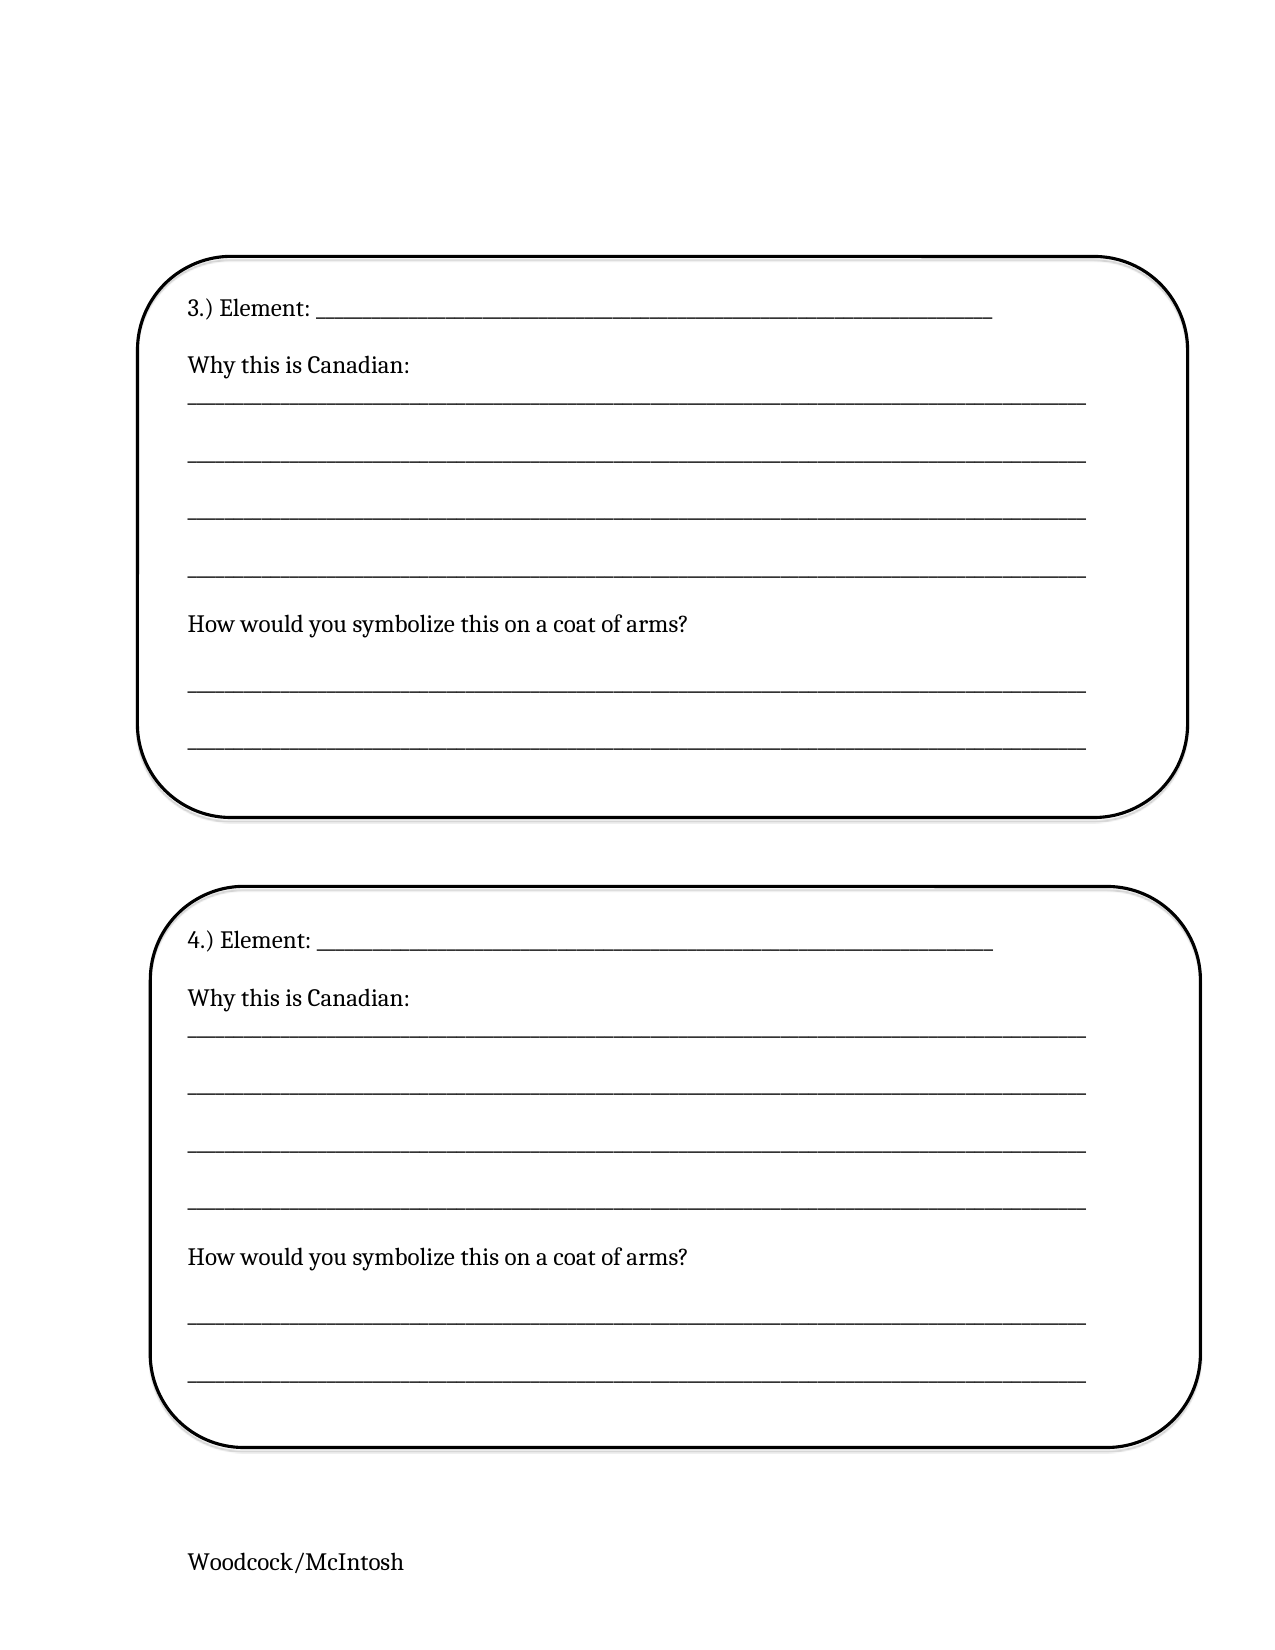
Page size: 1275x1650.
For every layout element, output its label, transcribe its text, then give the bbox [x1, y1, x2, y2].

text _________________________________________________________________________________________________ [187, 495, 1087, 524]
text _________________________________________________________________________________________________ [187, 1300, 1087, 1329]
text 3.) Element: _________________________________________________________________________ [187, 294, 1087, 322]
text _________________________________________________________________________________________________ [187, 437, 1087, 466]
text _________________________________________________________________________________________________ [187, 1185, 1087, 1214]
text _________________________________________________________________________________________________ [187, 1070, 1087, 1099]
text _________________________________________________________________________________________________ [187, 725, 1087, 754]
text Why this is Canadian: _________________________________________________________________________________________________ [187, 351, 1087, 409]
text _________________________________________________________________________________________________ [187, 667, 1087, 696]
text How would you symbolize this on a coat of arms? [187, 610, 1087, 639]
text _________________________________________________________________________________________________ [187, 1357, 1087, 1386]
text How would you symbolize this on a coat of arms? [187, 1242, 1087, 1271]
text _________________________________________________________________________________________________ [187, 552, 1087, 581]
text 4.) Element: _________________________________________________________________________ [187, 926, 1087, 955]
text _________________________________________________________________________________________________ [187, 1127, 1087, 1156]
text Why this is Canadian: _________________________________________________________________________________________________ [187, 984, 1087, 1041]
